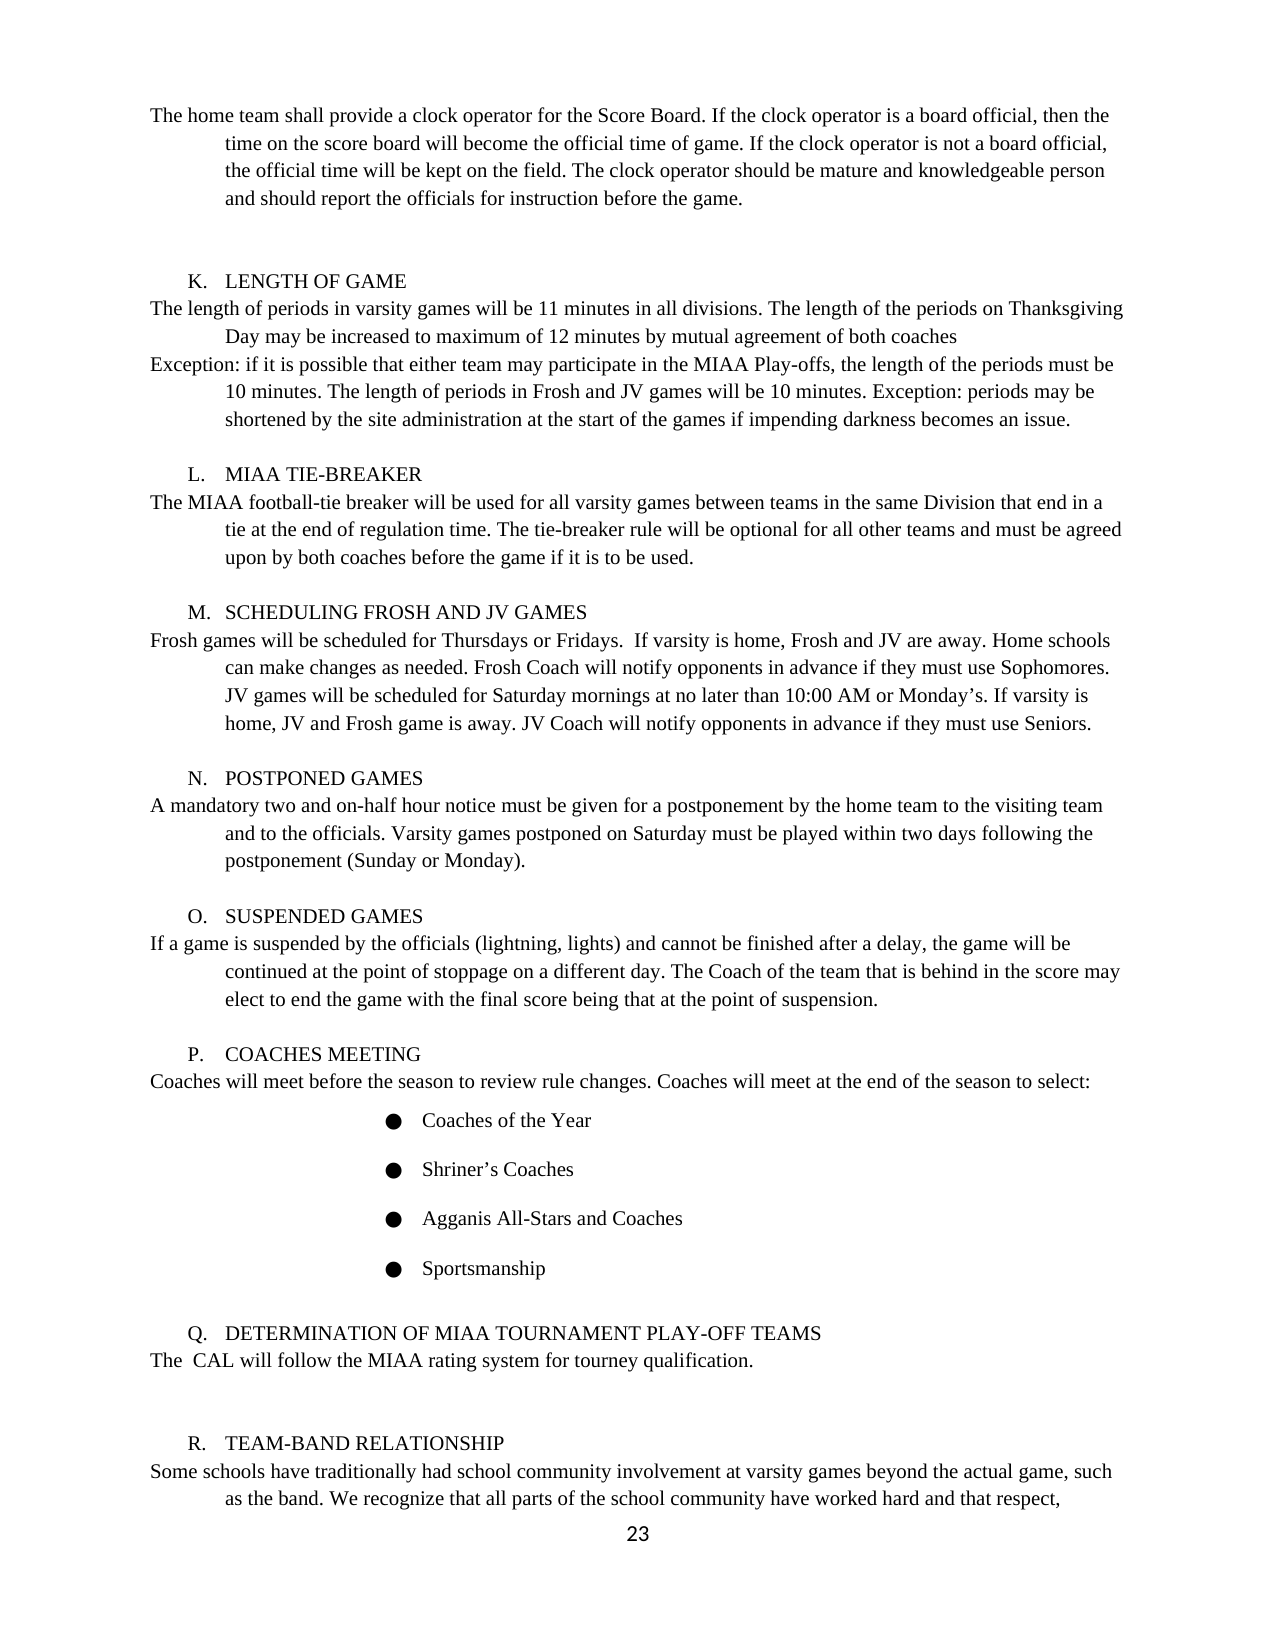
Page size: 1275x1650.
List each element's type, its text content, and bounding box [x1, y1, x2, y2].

list COACHES MEETING [187, 1042, 1125, 1066]
text The home team shall provide a clock operator for the Score Board. If the clock operator is a board official, then the time on the score board will become the official time of game. If the clock operator is not a board official, the official time will be kept on the field. The clock operator should be mature and knowledgeable person and should report the officials for instruction before the game. [150, 103, 1125, 210]
text Coaches will meet before the season to review rule changes. Coaches will meet at the end of the season to select: [150, 1069, 1125, 1093]
text Frosh games will be scheduled for Thursdays or Fridays. If varsity is home, Frosh and JV are away. Home schools can make changes as needed. Frosh Coach will notify opponents in advance if they must use Sophomores. JV games will be scheduled for Saturday mornings at no later than 10:00 AM or Monday’s. If varsity is home, JV and Frosh game is away. JV Coach will notify opponents in advance if they must use Seniors. [150, 628, 1125, 734]
text A mandatory two and on-half hour notice must be given for a postponement by the home team to the visiting team and to the officials. Varsity games postponed on Saturday must be played within two days following the postponement (Sunday or Monday). [150, 793, 1125, 872]
list Coaches of the Year [384, 1097, 1125, 1139]
list Shriner’s Coaches [384, 1146, 1125, 1189]
list SUSPENDED GAMES [187, 904, 1125, 928]
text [150, 1459, 1125, 1510]
text The MIAA football-tie breaker will be used for all varsity games between teams in the same Division that end in a tie at the end of regulation time. The tie-breaker rule will be optional for all other teams and must be agreed upon by both coaches before the game if it is to be used. [150, 489, 1125, 569]
list SCHEDULING FROSH AND JV GAMES [187, 600, 1125, 624]
list Sportsmanship [384, 1244, 1125, 1287]
list POSTPONED GAMES [187, 766, 1125, 790]
text If a game is suspended by the officials (lightning, lights) and cannot be finished after a delay, the game will be continued at the point of stoppage on a different day. The Coach of the team that is behind in the score may elect to end the game with the final score being that at the point of suspension. [150, 931, 1125, 1011]
text The CAL will follow the MIAA rating system for tourney qualification. [150, 1348, 1125, 1372]
list MIAA TIE-BREAKER [187, 462, 1125, 486]
list LENGTH OF GAME [187, 269, 1125, 293]
list TEAM-BAND RELATIONSHIP [187, 1431, 1125, 1455]
text The length of periods in varsity games will be 11 minutes in all divisions. The length of the periods on Thanksgiving Day may be increased to maximum of 12 minutes by mutual agreement of both coaches [150, 296, 1125, 348]
list DETERMINATION OF MIAA TOURNAMENT PLAY-OFF TEAMS [187, 1321, 1125, 1345]
text Exception: if it is possible that either team may participate in the MIAA Play-offs, the length of the periods must be 10 minutes. The length of periods in Frosh and JV games will be 10 minutes. Exception: periods may be shortened by the site administration at the start of the games if impending darkness becomes an issue. [150, 352, 1125, 431]
list Agganis All-Stars and Coaches [384, 1195, 1125, 1238]
